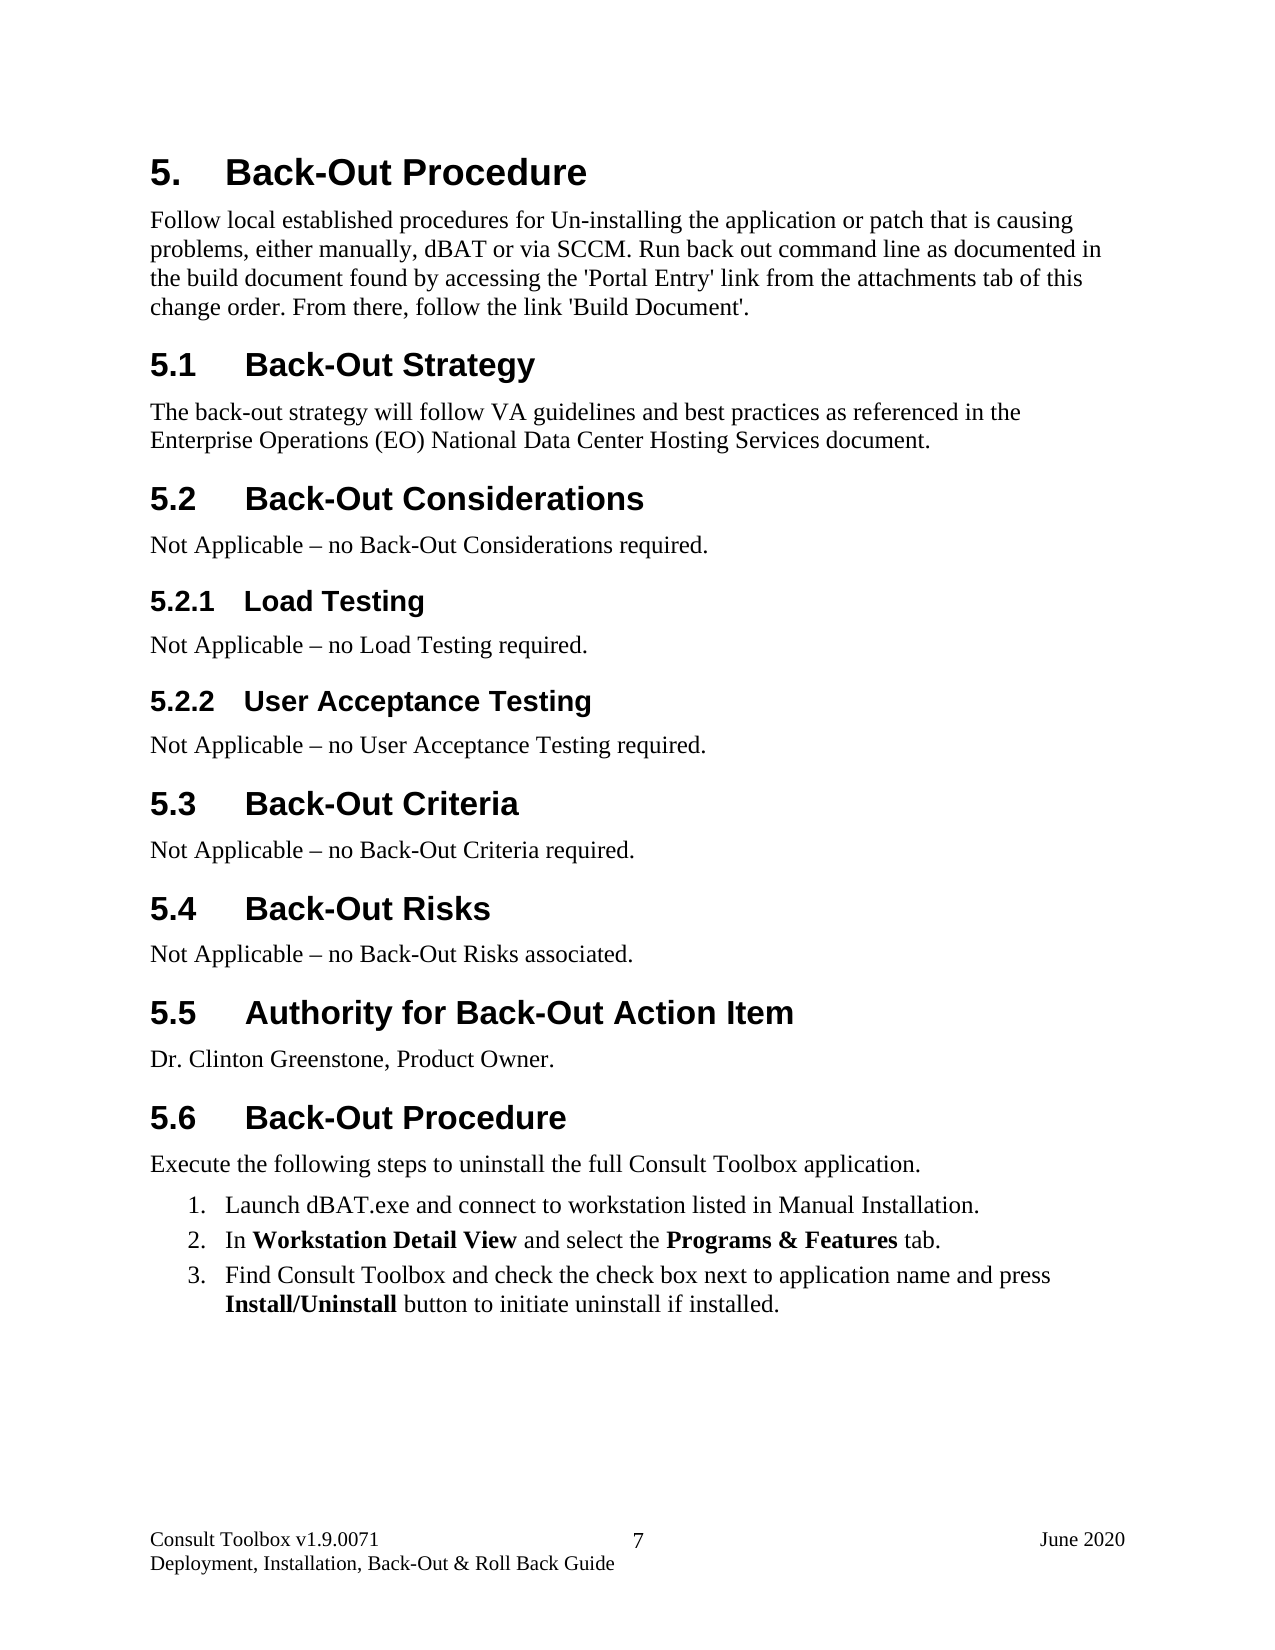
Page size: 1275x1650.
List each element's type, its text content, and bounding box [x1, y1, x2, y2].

subtitle Back-Out Risks [150, 889, 1139, 927]
text Follow local established procedures for Un-installing the application or patch that is causing problems, either manually, dBAT or via SCCM. Run back out command line as documented in the build document found by accessing the 'Portal Entry' link from the attachments tab of this change order. From there, follow the link 'Build Document'. [150, 205, 1120, 320]
text Not Applicable – no User Acceptance Testing required. [150, 730, 1139, 758]
subtitle Load Testing [150, 584, 1139, 617]
subtitle Authority for Back-Out Action Item [150, 993, 1139, 1032]
list In Workstation Detail View and select the Programs & Features tab. [187, 1225, 1139, 1254]
subtitle Back-Out Procedure [150, 150, 1139, 193]
text Install/Uninstall button to initiate uninstall if installed. [225, 1289, 1139, 1318]
subtitle User Acceptance Testing [150, 684, 1139, 717]
list Launch dBAT.exe and connect to workstation listed in Manual Installation. [187, 1190, 1139, 1219]
subtitle Back-Out Procedure [150, 1098, 1139, 1137]
text The back-out strategy will follow VA guidelines and best practices as referenced in the Enterprise Operations (EO) National Data Center Hosting Services document. [150, 397, 1023, 454]
subtitle Back-Out Strategy [150, 346, 1139, 384]
text Not Applicable – no Back-Out Criteria required. [150, 835, 1139, 863]
list Find Consult Toolbox and check the check box next to application name and press [187, 1260, 1139, 1289]
subtitle Back-Out Considerations [150, 479, 1139, 518]
text Execute the following steps to uninstall the full Consult Toolbox application. [150, 1149, 1139, 1178]
text Not Applicable – no Load Testing required. [150, 630, 1139, 659]
text Dr. Clinton Greenstone, Product Owner. [150, 1044, 1139, 1073]
subtitle Back-Out Criteria [150, 784, 1139, 822]
text Not Applicable – no Back-Out Risks associated. [150, 939, 1139, 968]
text Not Applicable – no Back-Out Considerations required. [150, 530, 1139, 559]
